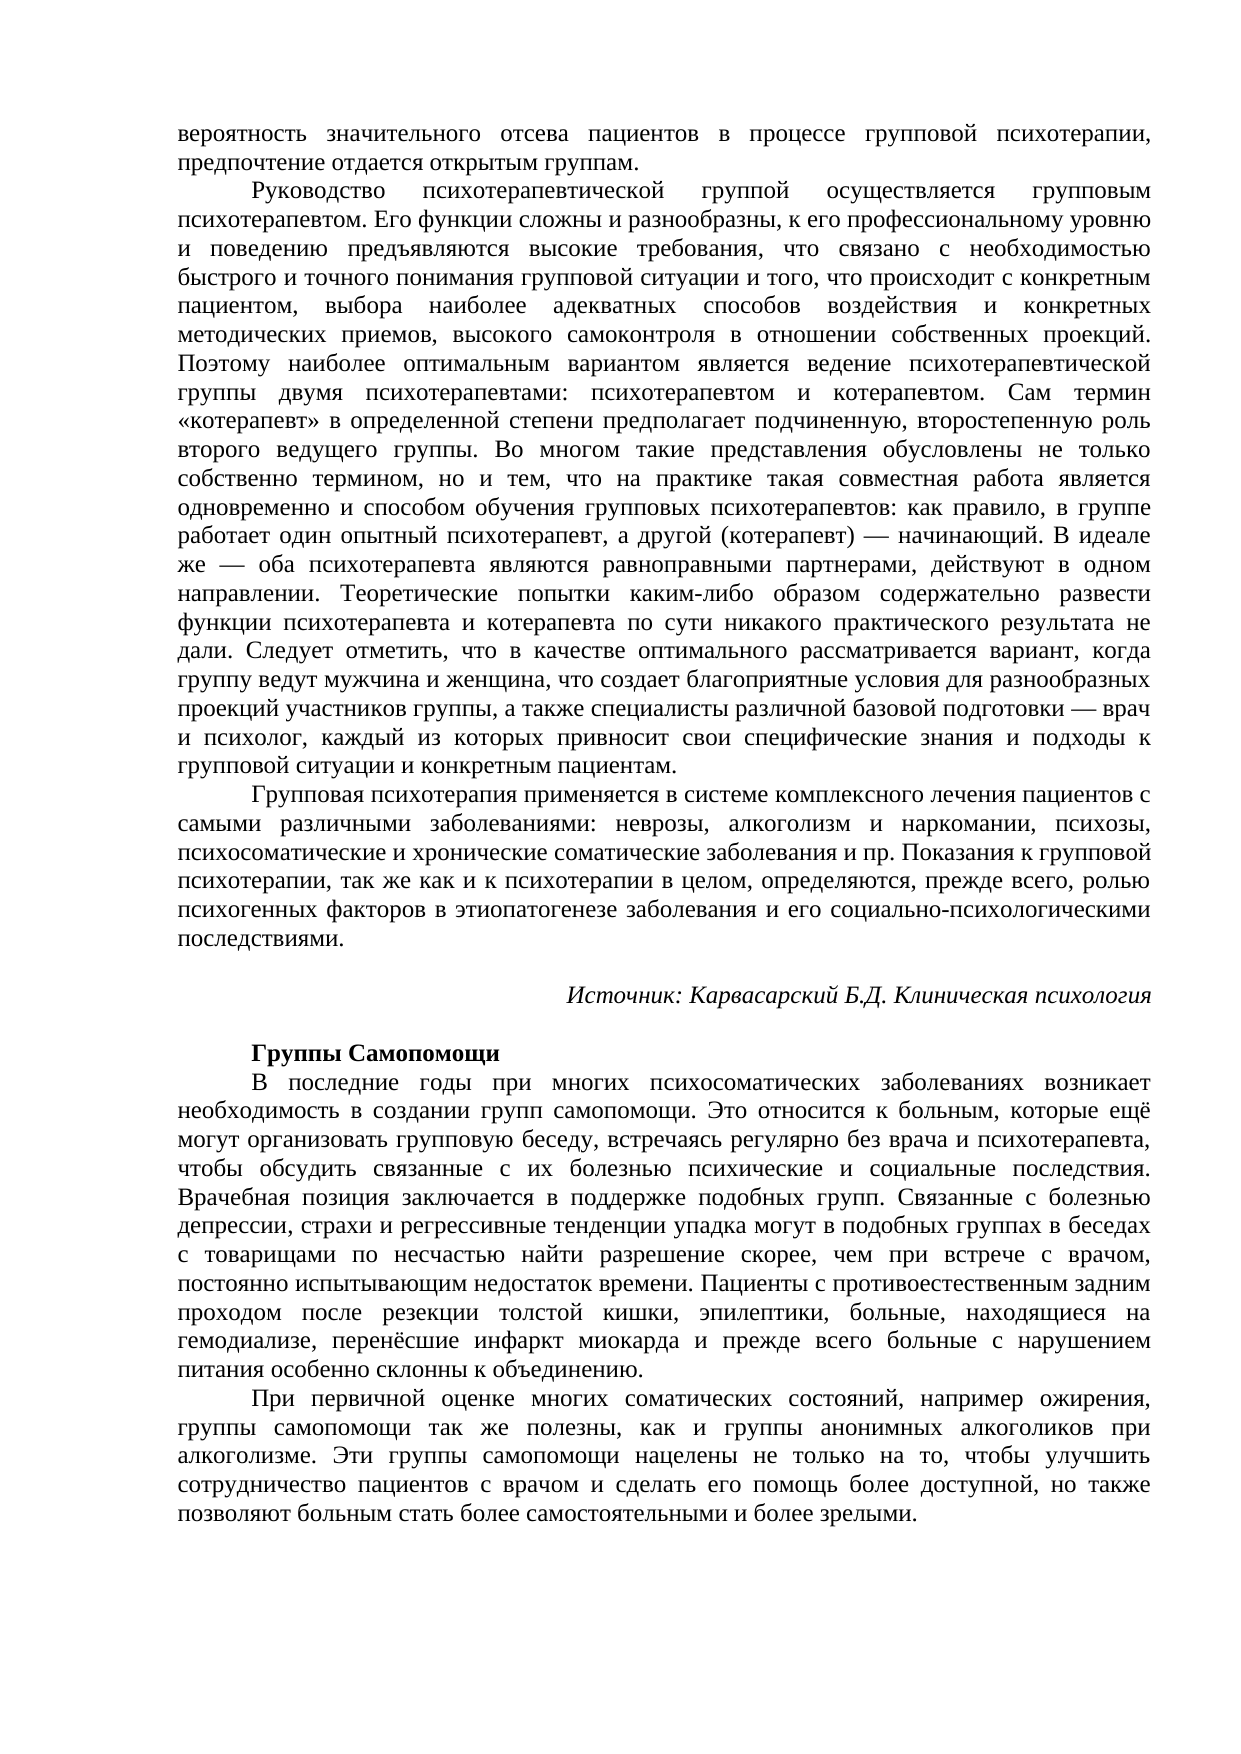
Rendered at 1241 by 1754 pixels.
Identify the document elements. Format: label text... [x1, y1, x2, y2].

text Руководство психотерапевтической группой осуществляется групповым психотерапевтом. Его функции сложны и разнообразны, к его профессиональному уровню и поведению предъявляются высокие требования, что связано с необходимостью быстрого и точного понимания групповой ситуации и того, что происходит с конкретным пациентом, выбора наиболее адекватных способов воздействия и конкретных методических приемов, высокого самоконтроля в отношении собственных проекций. Поэтому наиболее оптимальным вариантом является ведение психотерапевтической группы двумя психотерапевтами: психотерапевтом и котерапевтом. Сам термин «котерапевт» в определенной степени предполагает подчиненную, второстепенную роль второго ведущего группы. Во многом такие представления обусловлены не только собственно термином, но и тем, что на практике такая совместная работа является одновременно и способом обучения групповых психотерапевтов: как правило, в группе работает один опытный психотерапевт, а другой (котерапевт) — начинающий. В идеале же — оба психотерапевта являются равноправными партнерами, действуют в одном направлении. Теоретические попытки каким-либо образом содержательно развести функции психотерапевта и котерапевта по сути никакого практического результата не дали. Следует отметить, что в качестве оптимального рассматривается вариант, когда группу ведут мужчина и женщина, что создает благоприятные условия для разнообразных проекций участников группы, а также специалисты различной базовой подготовки — врач и психолог, каждый из которых привносит свои специфические знания и подходы к групповой ситуации и конкретным пациентам. [177, 176, 1152, 779]
text В последние годы при многих психосоматических заболеваниях возникает необходимость в создании групп самопомощи. Это относится к больным, которые ещё могут организовать групповую беседу, встречаясь регулярно без врача и психотерапевта, чтобы обсудить связанные с их болезнью психические и социальные последствия. Врачебная позиция заключается в поддержке подобных групп. Связанные с болезнью депрессии, страхи и регрессивные тенденции упадка могут в подобных группах в беседах с товарищами по несчастью найти разрешение скорее, чем при встрече с врачом, постоянно испытывающим недостаток времени. Пациенты с противоестественным задним проходом после резекции толстой кишки, эпилептики, больные, находящиеся на гемодиализе, перенёсшие инфаркт миокарда и прежде всего больные с нарушением питания особенно склонны к объединению. [177, 1067, 1152, 1383]
text Группы Самопомощи [177, 1038, 1152, 1067]
text При первичной оценке многих соматических состояний, например ожирения, группы самопомощи так же полезны, как и группы анонимных алкоголиков при алкоголизме. Эти группы самопомощи нацелены не только на то, чтобы улучшить сотрудничество пациентов с врачом и сделать его помощь более доступной, но также позволяют больным стать более самостоятельными и более зрелыми. [177, 1383, 1152, 1527]
text Групповая психотерапия применяется в системе комплексного лечения пациентов с самыми различными заболеваниями: неврозы, алкоголизм и наркомании, психозы, психосоматические и хронические соматические заболевания и пр. Показания к групповой психотерапии, так же как и к психотерапии в целом, определяются, прежде всего, ролью психогенных факторов в этиопатогенезе заболевания и его социально-психологическими последствиями. [177, 779, 1152, 952]
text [177, 118, 1152, 176]
text Источник: Карвасарский Б.Д. Клиническая психология [177, 981, 1152, 1009]
